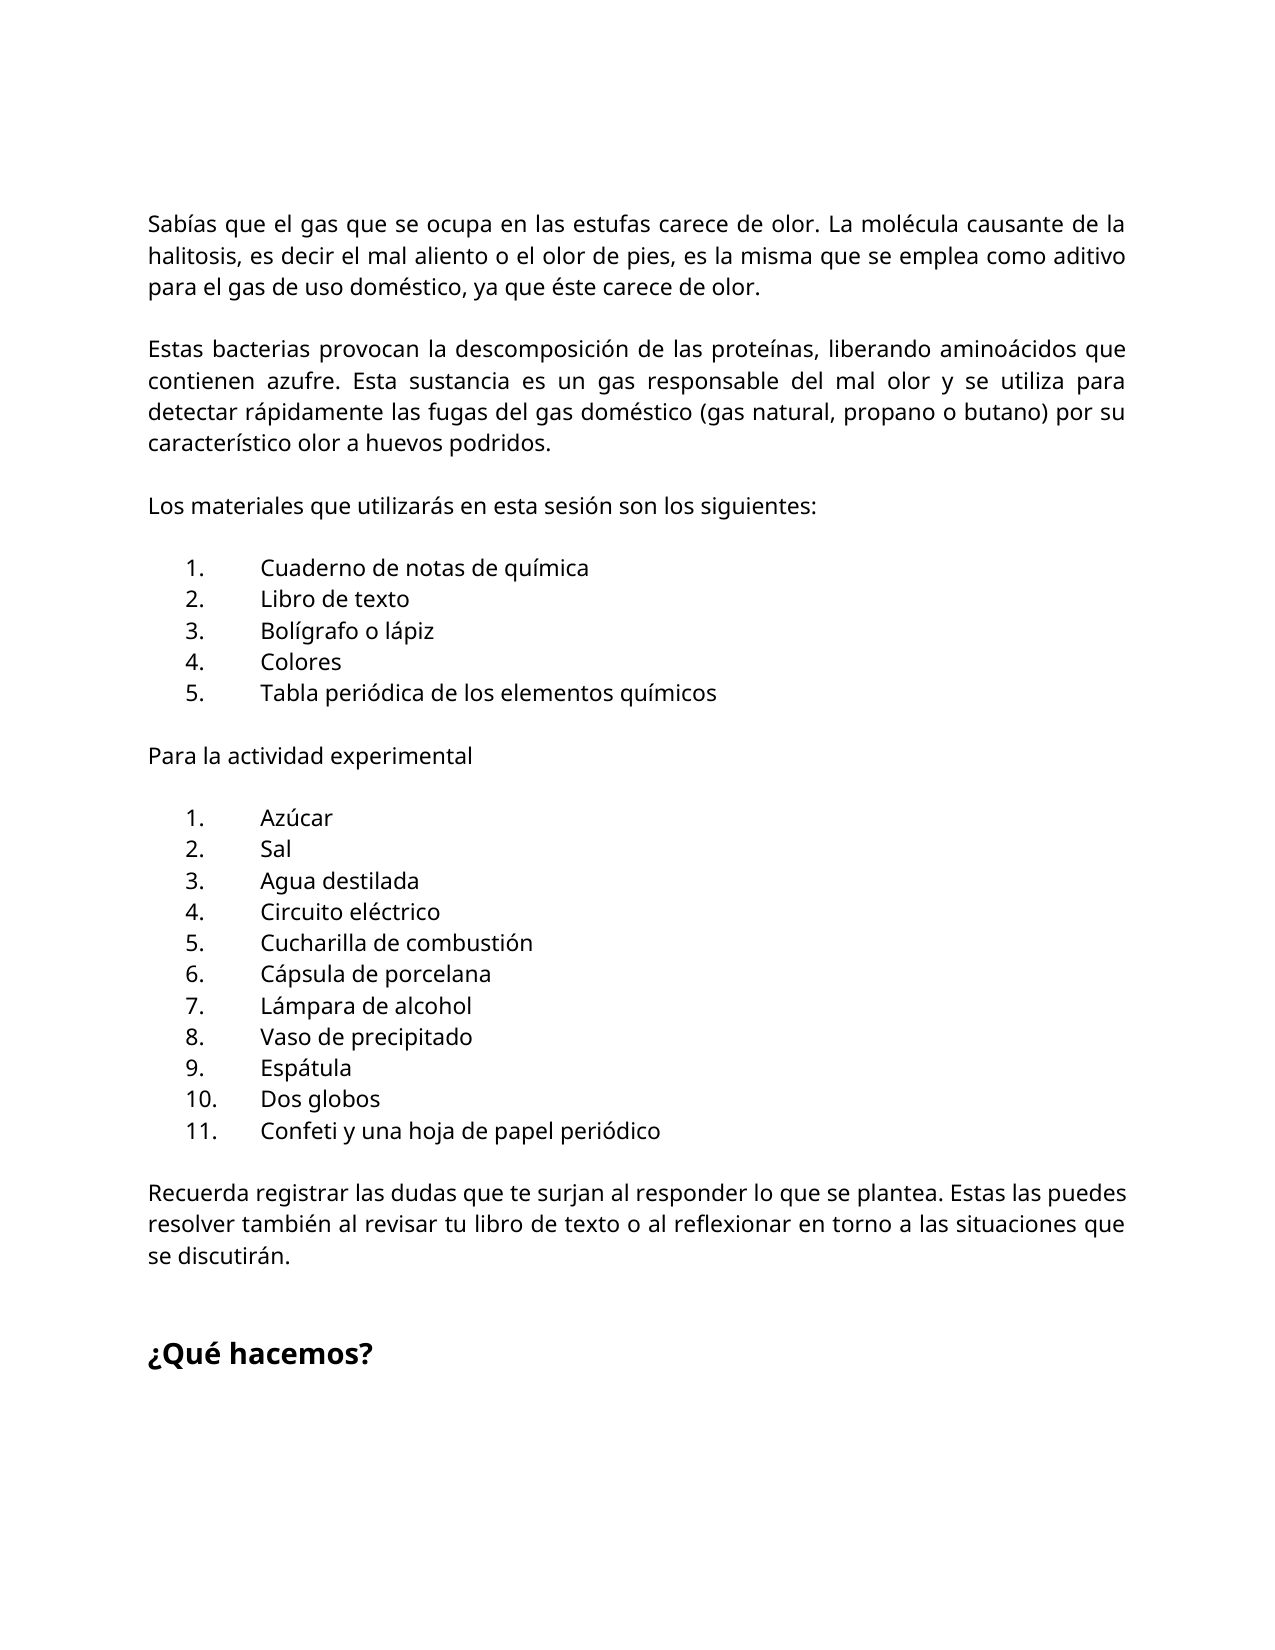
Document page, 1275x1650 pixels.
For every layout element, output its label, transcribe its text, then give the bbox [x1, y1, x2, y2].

list Libro de texto [185, 583, 1127, 615]
text Para la actividad experimental [148, 740, 1127, 771]
list Confeti y una hoja de papel periódico [185, 1115, 1127, 1146]
list Bolígrafo o lápiz [185, 615, 1127, 646]
list Cuaderno de notas de química [185, 552, 1127, 583]
text ¿Qué hacemos? [148, 1333, 1127, 1373]
list Tabla periódica de los elementos químicos [185, 677, 1127, 708]
list Cápsula de porcelana [185, 958, 1127, 990]
list Agua destilada [185, 865, 1127, 896]
text Sabías que el gas que se ocupa en las estufas carece de olor. La molécula causante de la halitosis, es decir el mal aliento o el olor de pies, es la misma que se emplea como aditivo para el gas de uso doméstico, ya que éste carece de olor. [148, 208, 1127, 302]
list Lámpara de alcohol [185, 990, 1127, 1021]
list Azúcar [185, 802, 1127, 833]
list Dos globos [185, 1083, 1127, 1115]
text Recuerda registrar las dudas que te surjan al responder lo que se plantea. Estas las puedes resolver también al revisar tu libro de texto o al reflexionar en torno a las situaciones que se discutirán. [148, 1177, 1127, 1271]
list Colores [185, 646, 1127, 677]
list Cucharilla de combustión [185, 927, 1127, 958]
text Los materiales que utilizarás en esta sesión son los siguientes: [148, 490, 1127, 521]
text Estas bacterias provocan la descomposición de las proteínas, liberando aminoácidos que contienen azufre. Esta sustancia es un gas responsable del mal olor y se utiliza para detectar rápidamente las fugas del gas doméstico (gas natural, propano o butano) por su característico olor a huevos podridos. [148, 333, 1127, 458]
list Sal [185, 833, 1127, 865]
list Espátula [185, 1052, 1127, 1083]
list Circuito eléctrico [185, 896, 1127, 927]
list Vaso de precipitado [185, 1021, 1127, 1052]
